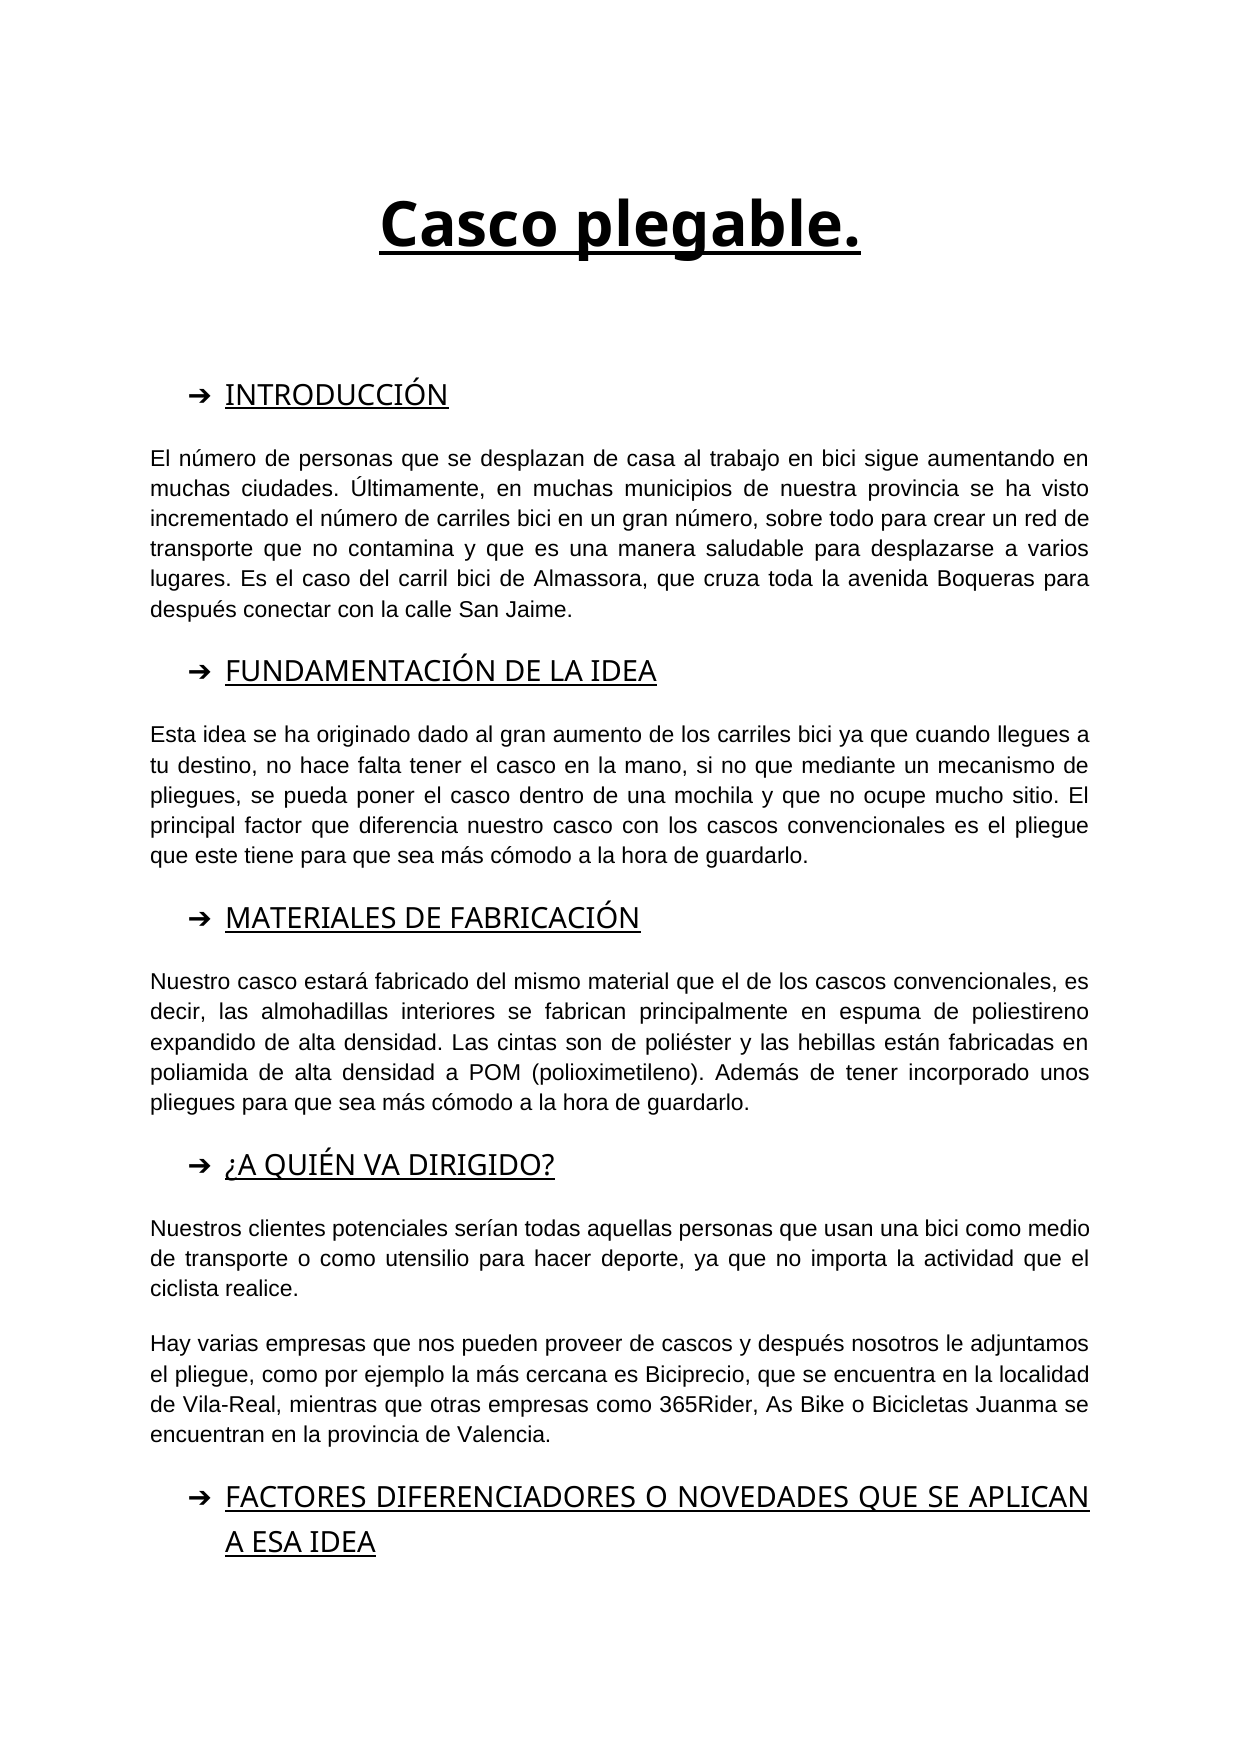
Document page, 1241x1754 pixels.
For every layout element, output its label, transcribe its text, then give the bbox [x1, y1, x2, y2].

list FACTORES DIFERENCIADORES O NOVEDADES QUE SE APLICAN A ESA IDEA [187, 1476, 1090, 1561]
text Nuestro casco estará fabricado del mismo material que el de los cascos convencionales, es decir, las almohadillas interiores se fabrican principalmente en espuma de poliestireno expandido de alta densidad. Las cintas son de poliéster y las hebillas están fabricadas en poliamida de alta densidad a POM (polioximetileno). Además de tener incorporado unos pliegues para que sea más cómodo a la hora de guardarlo. [150, 968, 1090, 1115]
text El número de personas que se desplazan de casa al trabajo en bici sigue aumentando en muchas ciudades. Últimamente, en muchas municipios de nuestra provincia se ha visto incrementado el número de carriles bici en un gran número, sobre todo para crear un red de transporte que no contamina y que es una manera saludable para desplazarse a varios lugares. Es el caso del carril bici de Almassora, que cruza toda la avenida Boqueras para después conectar con la calle San Jaime. [150, 444, 1090, 622]
text Esta idea se ha originado dado al gran aumento de los carriles bici ya que cuando llegues a tu destino, no hace falta tener el casco en la mano, si no que mediante un mecanismo de pliegues, se pueda poner el casco dentro de una mochila y que no ocupe mucho sitio. El principal factor que diferencia nuestro casco con los cascos convencionales es el pliegue que este tiene para que sea más cómodo a la hora de guardarlo. [150, 721, 1090, 868]
text Hay varias empresas que nos pueden proveer de cascos y después nosotros le adjuntamos el pliegue, como por ejemplo la más cercana es Biciprecio, que se encuentra en la localidad de Vila-Real, mientras que otras empresas como 365Rider, As Bike o Bicicletas Juanma se encuentran en la provincia de Valencia. [150, 1330, 1090, 1447]
text Nuestros clientes potenciales serían todas aquellas personas que usan una bici como medio de transporte o como utensilio para hacer deporte, ya que no importa la actividad que el ciclista realice. [150, 1215, 1090, 1301]
title Casco plegable. [150, 179, 1090, 264]
list MATERIALES DE FABRICACIÓN [187, 897, 1090, 937]
list INTRODUCCIÓN [187, 374, 1090, 413]
list FUNDAMENTACIÓN DE LA IDEA [187, 651, 1090, 690]
list ¿A QUIÉN VA DIRIGIDO? [187, 1144, 1090, 1184]
